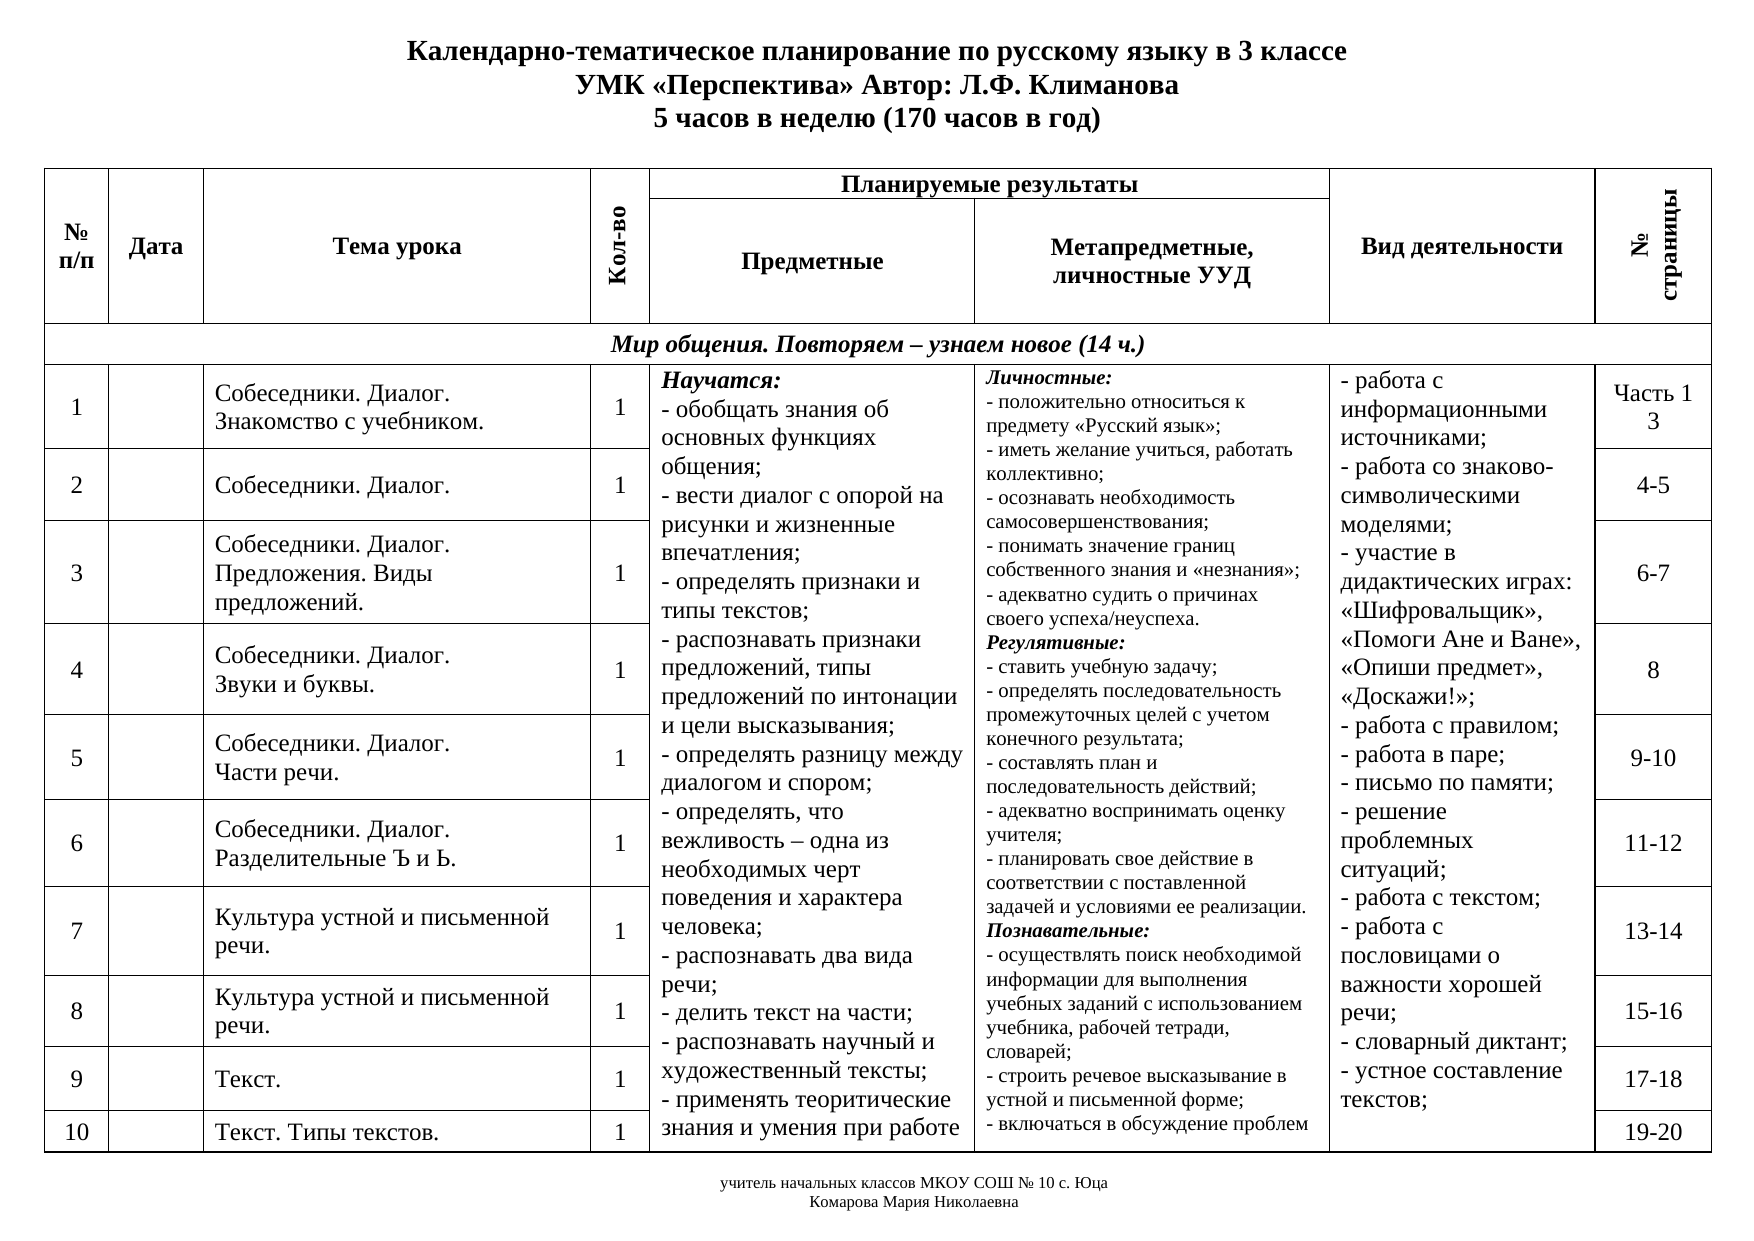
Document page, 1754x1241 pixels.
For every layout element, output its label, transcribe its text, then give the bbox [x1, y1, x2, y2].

table_header Тема урока [204, 169, 590, 322]
table_cell [109, 715, 203, 799]
table_cell 1 [591, 1111, 649, 1151]
table_cell Собеседники. Диалог. [204, 449, 590, 520]
table_cell 5 [45, 715, 108, 799]
table_cell 4-5 [1596, 449, 1711, 520]
table_cell 10 [45, 1111, 108, 1151]
table_cell Культура устной и письменной речи. [204, 887, 590, 974]
table_cell [109, 1047, 203, 1110]
table_cell Собеседники. Диалог. Знакомство с учебником. [204, 365, 590, 448]
table_cell 1 [591, 715, 649, 799]
table_cell 4 [45, 624, 108, 714]
table_cell [109, 521, 203, 623]
table_cell 1 [591, 521, 649, 623]
table_header № страницы [1596, 169, 1711, 322]
table_header Планируемые результаты [650, 169, 1329, 197]
table_cell 1 [591, 624, 649, 714]
text Календарно-тематическое планирование по русскому языку в 3 классе [29, 33, 1724, 67]
table_cell [109, 976, 203, 1046]
table_cell [109, 365, 203, 448]
table_cell Собеседники. Диалог. Предложения. Виды предложений. [204, 521, 590, 623]
table_cell Текст. Типы текстов. [204, 1111, 590, 1151]
table_cell 1 [591, 887, 649, 974]
table_cell Предметные [650, 199, 974, 322]
table_cell [109, 887, 203, 974]
table_cell 1 [591, 449, 649, 520]
table_cell 15-16 [1596, 976, 1711, 1046]
table_cell Собеседники. Диалог. Части речи. [204, 715, 590, 799]
table_cell 6 [45, 800, 108, 886]
table_cell Собеседники. Диалог. Звуки и буквы. [204, 624, 590, 714]
table_cell - работа с информационными источниками; - работа со знаково-символическими моделями; - участие в дидактических играх: «Шифровальщик», «Помоги Ане и Ване», «Опиши предмет», «Доскажи!»; - работа с правилом; - работа в паре; - письмо по памяти; - решение проблемных ситуаций; - работа с текстом; - работа с пословицами о важности хорошей речи; - словарный диктант; - устное составление текстов; - работа с карточками; - работа над интонацией; - работа в паре. [1330, 365, 1594, 1151]
table_cell Метапредметные, личностные УУД [975, 199, 1329, 322]
table_cell Научатся: - обобщать знания об основных функциях общения; - вести диалог с опорой на рисунки и жизненные впечатления; - определять признаки и типы текстов; - распознавать признаки предложений, типы предложений по интонации и цели высказывания; - определять разницу между диалогом и спором; - определять, что вежливость – одна из необходимых черт поведения и характера человека; - распознавать два вида речи; - делить текст на части; - распознавать научный и художественный тексты; - применять теоритические знания и умения при работе с языковым материалом; - осознавать причины появления ошибок; - определять способы действия по их исправлению. [650, 365, 974, 1151]
table_cell 8 [45, 976, 108, 1046]
table_cell 3 [45, 521, 108, 623]
table_cell 7 [45, 887, 108, 974]
table_cell 19-20 [1596, 1111, 1711, 1151]
table_cell Культура устной и письменной речи. [204, 976, 590, 1046]
table_cell Текст. [204, 1047, 590, 1110]
table_cell [109, 800, 203, 886]
table_header Дата [109, 169, 203, 322]
table_cell 1 [591, 1047, 649, 1110]
table_cell 1 [591, 800, 649, 886]
table_cell [109, 624, 203, 714]
table_header Кол-во часов [591, 169, 649, 322]
table_cell 13-14 [1596, 887, 1711, 974]
table_cell 17-18 [1596, 1047, 1711, 1110]
table_cell Собеседники. Диалог. Разделительные Ъ и Ь. [204, 800, 590, 886]
table_cell 1 [45, 365, 108, 448]
table_cell 9 [45, 1047, 108, 1110]
table_cell 1 [591, 365, 649, 448]
table_cell Личностные: - положительно относиться к предмету «Русский язык»; - иметь желание учиться, работать коллективно; - осознавать необходимость самосовершенствования; - понимать значение границ собственного знания и «незнания»; - адекватно судить о причинах своего успеха/неуспеха. Регулятивные: - ставить учебную задачу; - определять последовательность промежуточных целей с учетом конечного результата; - составлять план и последовательность действий; - адекватно воспринимать оценку учителя; - планировать свое действие в соответствии с поставленной задачей и условиями ее реализации. Познавательные: - осуществлять поиск необходимой информации для выполнения учебных заданий с использованием учебника, рабочей тетради, словарей; - строить речевое высказывание в устной и письменной форме; - включаться в обсуждение проблем творческого и поискового характера; - сравнивать тексты, предложения; - устанавливать причинно-следственные связи; - строить логические цепочки рассуждения; - выделять общие признаки текста; - определять тему и главную мысль текста; - знакомиться с основными языковыми единицами; - работать по алгоритму написания слов с проверяемым и непроверяемым написаниями; - соблюдать орфоэпические и пунктуационные нормы русского языка. Коммуникативные: - уметь общаться; - строить монологические высказывания; - проявлять творческую активность в процессе сотрудничества; - выражать свое мнение в процессе обучения. [975, 365, 1329, 1151]
table_cell 9-10 [1596, 715, 1711, 799]
table_cell [109, 1111, 203, 1151]
table_cell [109, 449, 203, 520]
text 5 часов в неделю (170 часов в год) [29, 101, 1724, 134]
table_cell 8 [1596, 624, 1711, 714]
text УМК «Перспектива» Автор: Л.Ф. Климанова [29, 67, 1724, 101]
table_cell Мир общения. Повторяем – узнаем новое (14 ч.) [45, 324, 1711, 364]
table_header № п/п [45, 169, 108, 322]
table_cell 2 [45, 449, 108, 520]
table_cell Часть 1 3 [1596, 365, 1711, 448]
table_header Вид деятельности [1330, 169, 1594, 322]
table_cell 6-7 [1596, 521, 1711, 623]
table_cell 1 [591, 976, 649, 1046]
table_cell 11-12 [1596, 800, 1711, 886]
